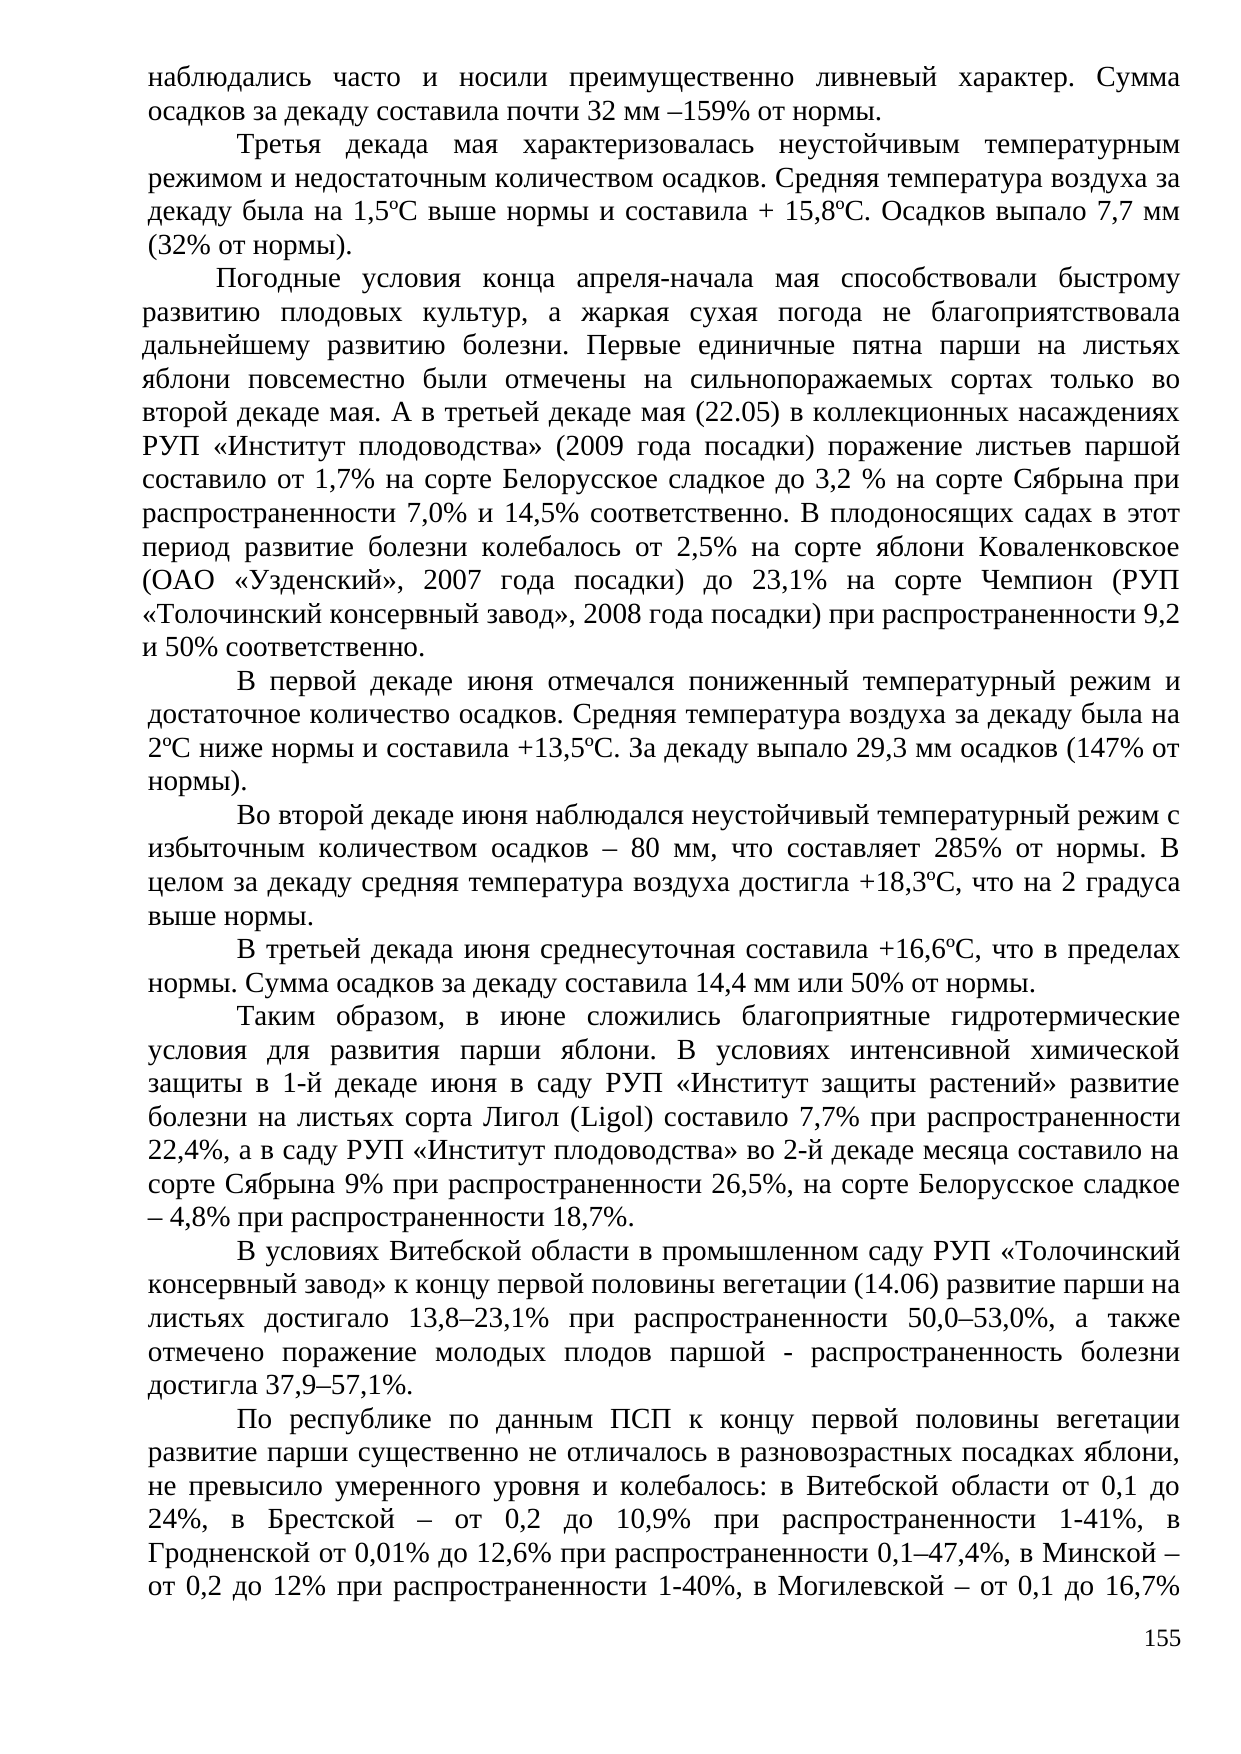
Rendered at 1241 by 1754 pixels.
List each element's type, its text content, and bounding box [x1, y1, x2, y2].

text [148, 1401, 1181, 1602]
text Третья декада мая характеризовалась неустойчивым температурным режимом и недостаточным количеством осадков. Средняя температура воздуха за декаду была на 1,5ºС выше нормы и составила + 15,8ºС. Осадков выпало 7,7 мм (32% от нормы). [148, 126, 1181, 260]
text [148, 59, 1181, 126]
text В третьей декада июня среднесуточная составила +16,6ºС, что в пределах нормы. Сумма осадков за декаду составила 14,4 мм или 50% от нормы. [148, 931, 1181, 998]
text В первой декаде июня отмечался пониженный температурный режим и достаточное количество осадков. Средняя температура воздуха за декаду была на 2ºС ниже нормы и составила +13,5ºС. За декаду выпало 29,3 мм осадков (147% от нормы). [148, 663, 1181, 797]
text Во второй декаде июня наблюдался неустойчивый температурный режим с избыточным количеством осадков – 80 мм, что составляет 285% от нормы. В целом за декаду средняя температура воздуха достигла +18,3ºС, что на 2 градуса выше нормы. [148, 797, 1181, 931]
text Погодные условия конца апреля-начала мая способствовали быстрому развитию плодовых культур, а жаркая сухая погода не благоприятствовала дальнейшему развитию болезни. Первые единичные пятна парши на листьях яблони повсеместно были отмечены на сильнопоражаемых сортах только во второй декаде мая. А в третьей декаде мая (22.05) в коллекционных насаждениях РУП «Институт плодоводства» (2009 года посадки) поражение листьев паршой составило от 1,7% на сорте Белорусское сладкое до 3,2 % на сорте Сябрына при распространенности 7,0% и 14,5% соответственно. В плодоносящих садах в этот период развитие болезни колебалось от 2,5% на сорте яблони Коваленковское (ОАО «Узденский», 2007 года посадки) до 23,1% на сорте Чемпион (РУП «Толочинский консервный завод», 2008 года посадки) при распространенности 9,2 и 50% соответственно. [142, 260, 1181, 663]
text В условиях Витебской области в промышленном саду РУП «Толочинский консервный завод» к концу первой половины вегетации (14.06) развитие парши на листьях достигало 13,8–23,1% при распространенности 50,0–53,0%, а также отмечено поражение молодых плодов паршой - распространенность болезни достигла 37,9–57,1%. [148, 1233, 1181, 1401]
text Таким образом, в июне сложились благоприятные гидротермические условия для развития парши яблони. В условиях интенсивной химической защиты в 1-й декаде июня в саду РУП «Институт защиты растений» развитие болезни на листьях сорта Лигол (Ligol) составило 7,7% при распространенности 22,4%, а в саду РУП «Институт плодоводства» во 2-й декаде месяца составило на сорте Сябрына 9% при распространенности 26,5%, на сорте Белорусское сладкое – 4,8% при распространенности 18,7%. [148, 998, 1181, 1233]
